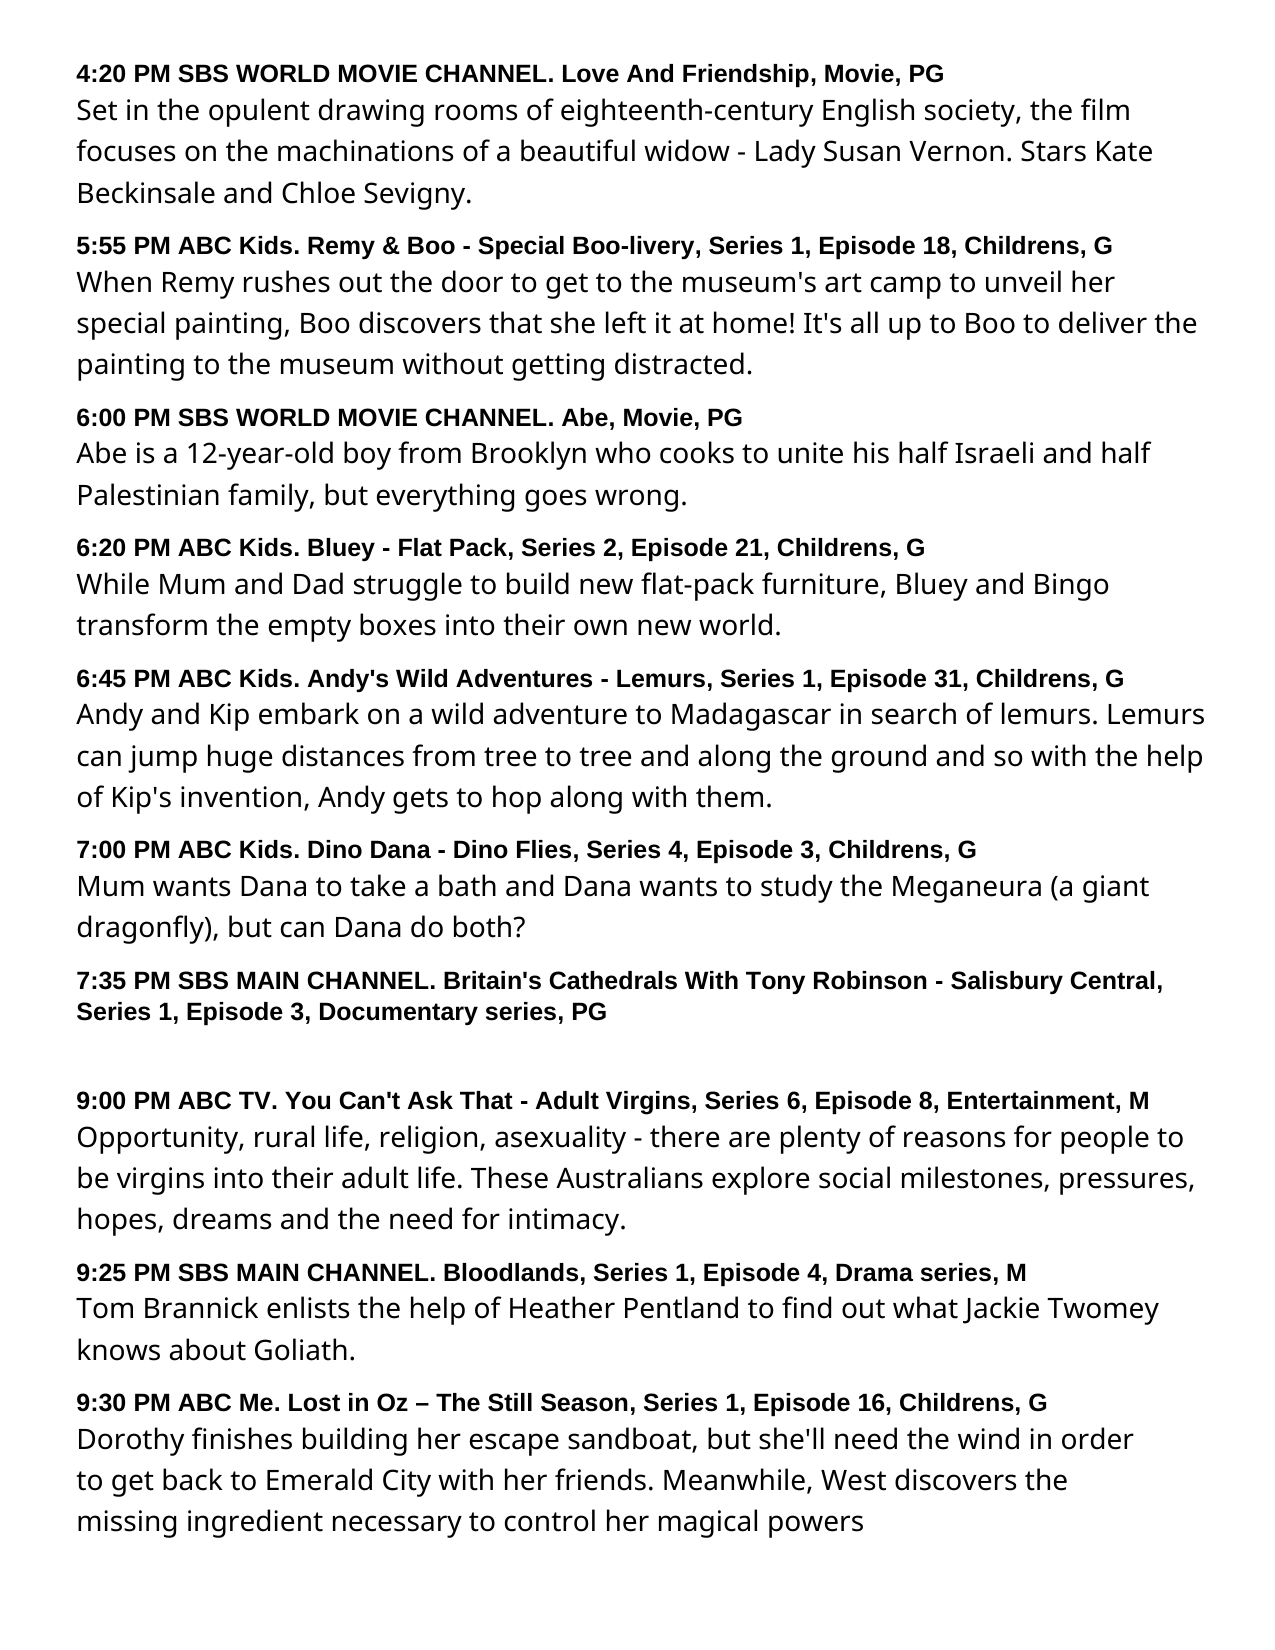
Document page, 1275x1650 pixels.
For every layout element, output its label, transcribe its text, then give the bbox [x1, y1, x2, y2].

subtitle 9:25 PM SBS MAIN CHANNEL. Bloodlands, Series 1, Episode 4, Drama series, M [76, 1258, 1213, 1286]
subtitle 4:20 PM SBS WORLD MOVIE CHANNEL. Love And Friendship, Movie, PG [76, 59, 1213, 88]
text Tom Brannick enlists the help of Heather Pentland to find out what Jackie Twomey knows about Goliath. [76, 1289, 1213, 1368]
subtitle 6:45 PM ABC Kids. Andy's Wild Adventures - Lemurs, Series 1, Episode 31, Childrens, G [76, 663, 1213, 692]
text Andy and Kip embark on a wild adventure to Madagascar in search of lemurs. Lemurs can jump huge distances from tree to tree and along the ground and so with the help of Kip's invention, Andy gets to hop along with them. [76, 694, 1213, 816]
text While Mum and Dad struggle to build new flat-pack furniture, Bluey and Bingo transform the empty boxes into their own new world. [76, 564, 1213, 644]
subtitle 9:00 PM ABC TV. You Can't Ask That - Adult Virgins, Series 6, Episode 8, Entertainment, M [76, 1086, 1213, 1114]
subtitle 9:30 PM ABC Me. Lost in Oz – The Still Season, Series 1, Episode 16, Childrens, G [76, 1388, 1213, 1417]
subtitle 6:00 PM SBS WORLD MOVIE CHANNEL. Abe, Movie, PG [76, 403, 1213, 431]
subtitle 6:20 PM ABC Kids. Bluey - Flat Pack, Series 2, Episode 21, Childrens, G [76, 533, 1213, 562]
text Abe is a 12-year-old boy from Brooklyn who cooks to unite his half Israeli and half Palestinian family, but everything goes wrong. [76, 434, 1213, 513]
text Set in the opulent drawing rooms of eighteenth-century English society, the film focuses on the machinations of a beautiful widow - Lady Susan Vernon. Stars Kate Beckinsale and Chloe Sevigny. [76, 90, 1213, 211]
text Opportunity, rural life, religion, asexuality - there are plenty of reasons for people to be virgins into their adult life. These Australians explore social milestones, pressures, hopes, dreams and the need for intimacy. [76, 1117, 1213, 1238]
subtitle 7:35 PM SBS MAIN CHANNEL. Britain's Cathedrals With Tony Robinson - Salisbury Central, Series 1, Episode 3, Documentary series, PG [76, 966, 1213, 1026]
subtitle 7:00 PM ABC Kids. Dino Dana - Dino Flies, Series 4, Episode 3, Childrens, G [76, 835, 1213, 864]
text Dorothy finishes building her escape sandboat, but she'll need the wind in order to get back to Emerald City with her friends. Meanwhile, West discovers the missing ingredient necessary to control her magical powers [76, 1419, 1137, 1540]
text Mum wants Dana to take a bath and Dana wants to study the Meganeura (a giant dragonfly), but can Dana do both? [76, 866, 1213, 946]
text When Remy rushes out the door to get to the museum's art camp to unveil her special painting, Boo discovers that she left it at home! It's all up to Boo to deliver the painting to the museum without getting distracted. [76, 262, 1213, 383]
subtitle 5:55 PM ABC Kids. Remy & Boo - Special Boo-livery, Series 1, Episode 18, Childrens, G [76, 231, 1213, 260]
